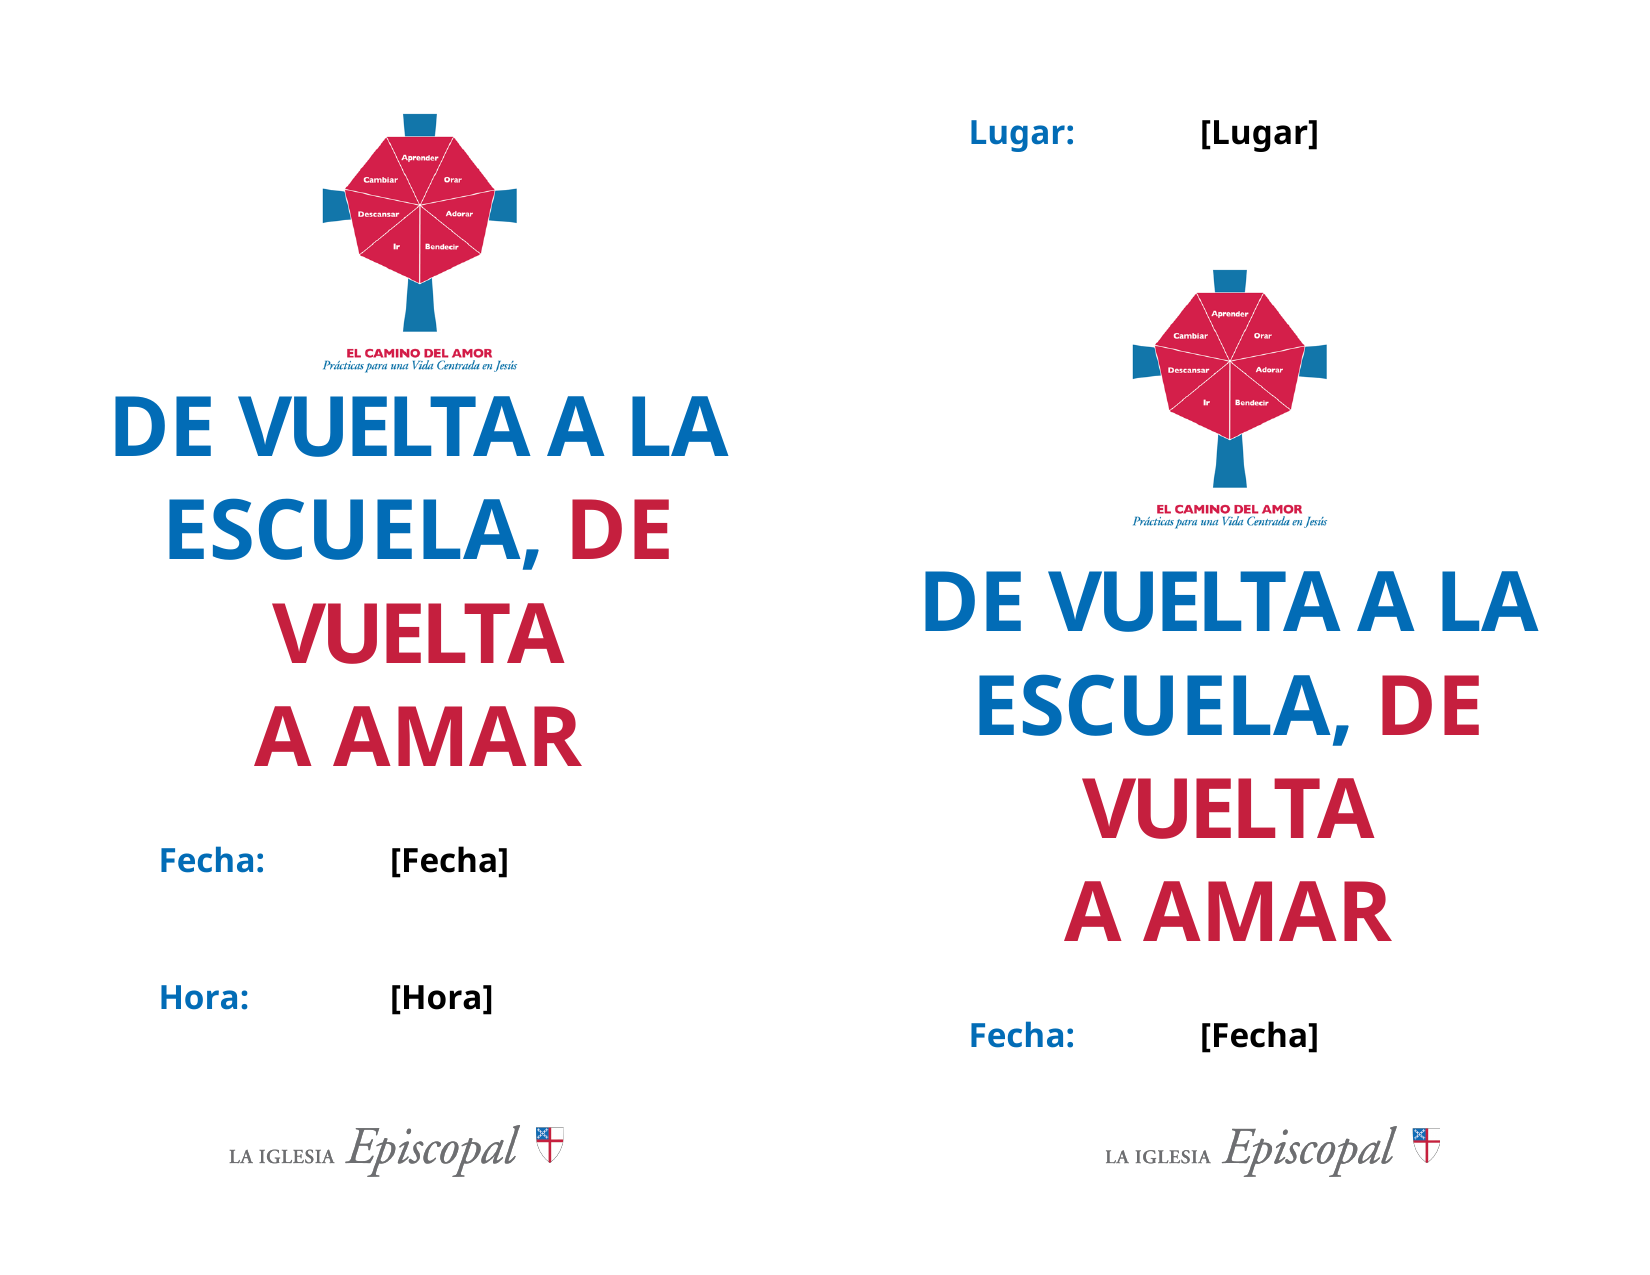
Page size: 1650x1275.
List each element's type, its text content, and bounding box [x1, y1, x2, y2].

text Hora: [Hora] [158, 974, 750, 1019]
text DE VUELTA A LA ESCUELA, DE VUELTA A AMAR [900, 284, 1556, 966]
text Fecha: [Fecha] [158, 836, 750, 882]
picture [1128, 265, 1332, 534]
text DE VUELTA A LA ESCUELA, DE VUELTA A AMAR [90, 109, 746, 791]
text Fecha: [Fecha] [968, 1011, 1560, 1057]
picture [318, 109, 522, 378]
picture [229, 1125, 564, 1177]
text Lugar: [Lugar] [968, 109, 1560, 154]
picture [1105, 1126, 1440, 1177]
